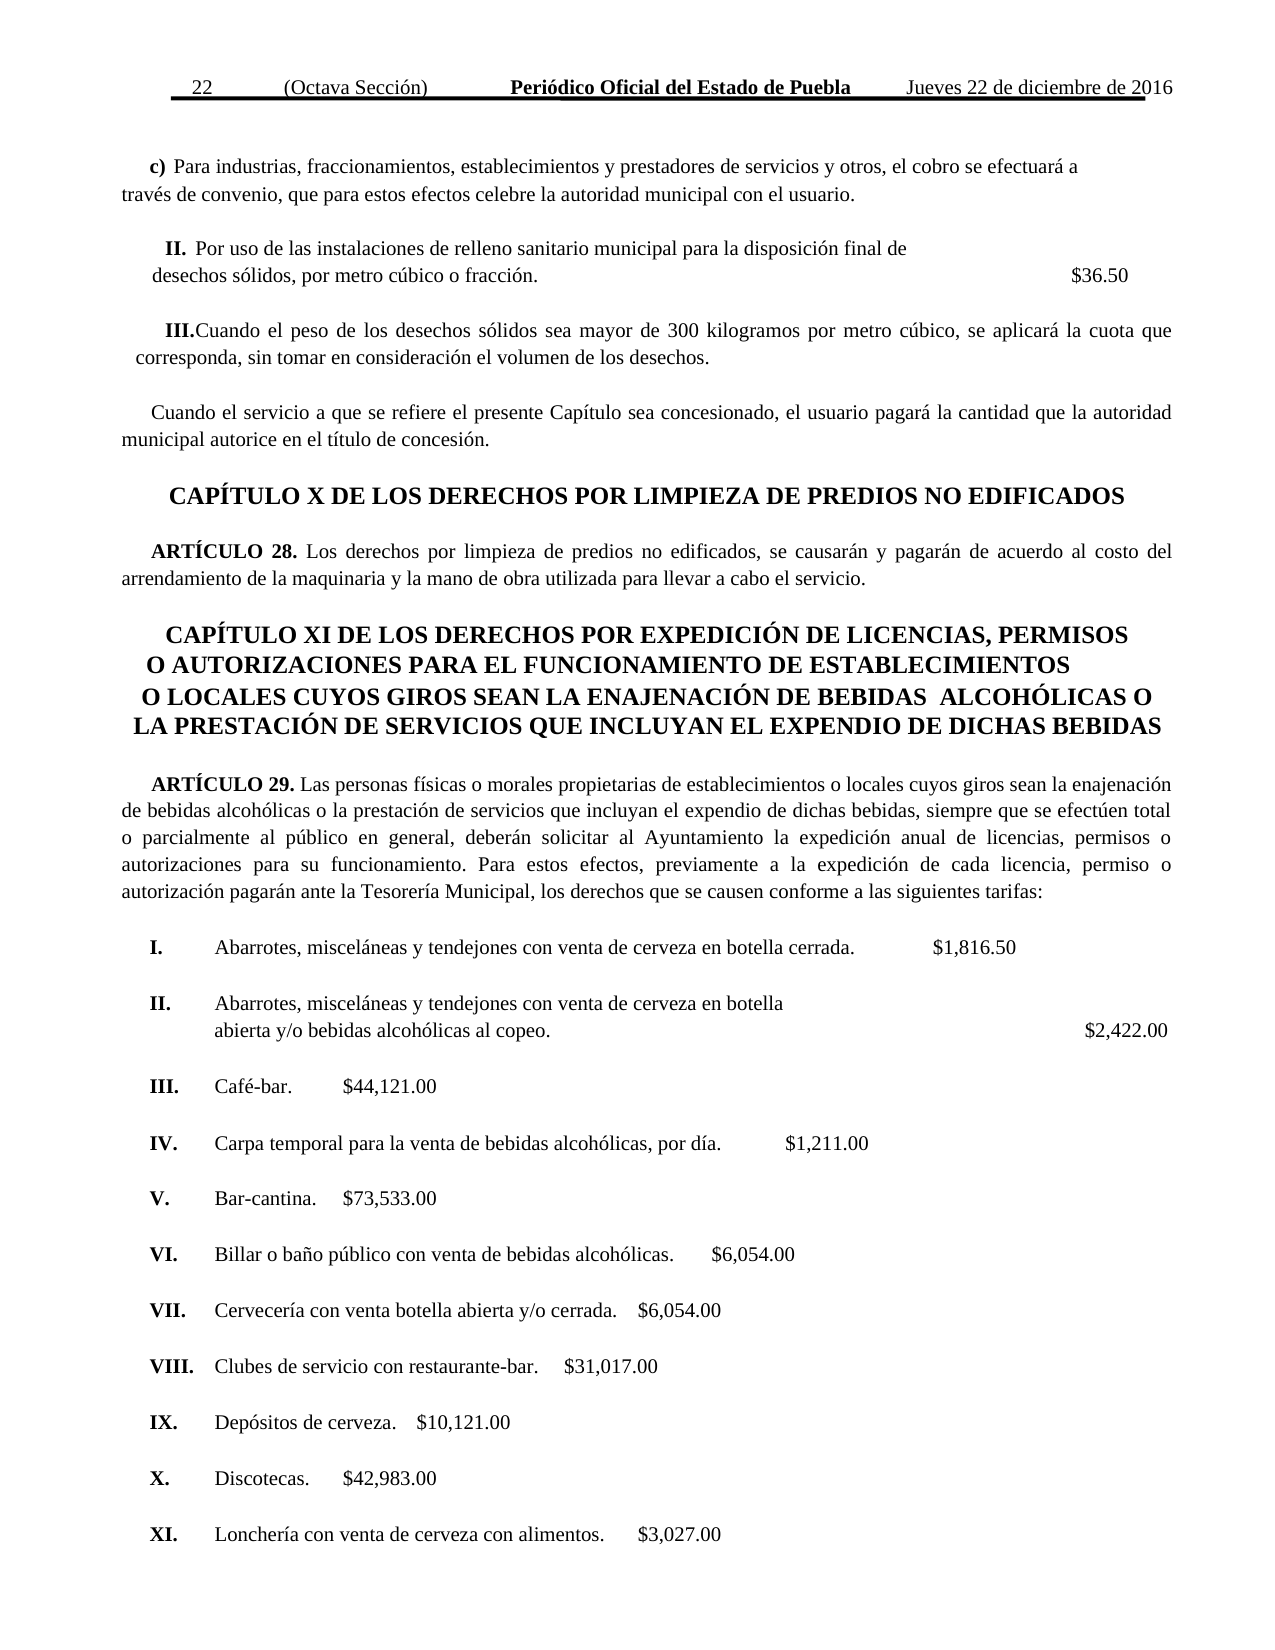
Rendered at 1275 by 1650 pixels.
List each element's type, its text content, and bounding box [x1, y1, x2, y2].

subtitle CAPÍTULO X DE LOS DERECHOS POR LIMPIEZA DE PREDIOS NO EDIFICADOS [121, 481, 1173, 510]
text desechos sólidos, por metro cúbico o fracción. $36.50 [121, 263, 1178, 287]
list Discotecas. $42,983.00 [149, 1466, 1173, 1490]
list Billar o baño público con venta de bebidas alcohólicas. $6,054.00 [149, 1242, 1173, 1266]
list Clubes de servicio con restaurante-bar. $31,017.00 [149, 1354, 1173, 1378]
list Café-bar. $44,121.00 [149, 1074, 1173, 1098]
text través de convenio, que para estos efectos celebre la autoridad municipal con el usuario. [121, 182, 1173, 206]
list Cervecería con venta botella abierta y/o cerrada. $6,054.00 [149, 1298, 1173, 1322]
text Cuando el servicio a que se refiere el presente Capítulo sea concesionado, el usuario pagará la cantidad que la autoridad municipal autorice en el título de concesión. [121, 400, 1173, 451]
list Cuando el peso de los desechos sólidos sea mayor de 300 kilogramos por metro cúbico, se aplicará la cuota que corresponda, sin tomar en consideración el volumen de los desechos. [135, 318, 1173, 369]
text ARTÍCULO 28. Los derechos por limpieza de predios no edificados, se causarán y pagarán de acuerdo al costo del arrendamiento de la maquinaria y la mano de obra utilizada para llevar a cabo el servicio. [121, 539, 1173, 590]
list Depósitos de cerveza. $10,121.00 [149, 1410, 1173, 1434]
text ARTÍCULO 29. Las personas físicas o morales propietarias de establecimientos o locales cuyos giros sean la enajenación de bebidas alcohólicas o la prestación de servicios que incluyan el expendio de dichas bebidas, siempre que se efectúen total o parcialmente al público en general, deberán solicitar al Ayuntamiento la expedición anual de licencias, permisos o autorizaciones para su funcionamiento. Para estos efectos, previamente a la expedición de cada licencia, permiso o autorización pagarán ante la Tesorería Municipal, los derechos que se causen conforme a las siguientes tarifas: [121, 772, 1173, 903]
list Carpa temporal para la venta de bebidas alcohólicas, por día. $1,211.00 [149, 1130, 1173, 1154]
list Bar-cantina. $73,533.00 [149, 1186, 1173, 1210]
list Lonchería con venta de cerveza con alimentos. $3,027.00 [149, 1522, 1173, 1546]
list Abarrotes, misceláneas y tendejones con venta de cerveza en botella cerrada. $1,816.50 [149, 935, 1173, 959]
list Por uso de las instalaciones de relleno sanitario municipal para la disposición final de [135, 236, 1173, 260]
text CAPÍTULO XI DE LOS DERECHOS POR EXPEDICIÓN DE LICENCIAS, PERMISOS [121, 620, 1173, 649]
list Abarrotes, misceláneas y tendejones con venta de cerveza en botella [149, 991, 1173, 1015]
subtitle O LOCALES CUYOS GIROS SEAN LA ENAJENACIÓN DE BEBIDAS ALCOHÓLICAS O LA PRESTACIÓN DE SERVICIOS QUE INCLUYAN EL EXPENDIO DE DICHAS BEBIDAS [121, 682, 1173, 740]
text O AUTORIZACIONES PARA EL FUNCIONAMIENTO DE ESTABLECIMIENTOS [146, 651, 1178, 679]
list Para industrias, fraccionamientos, establecimientos y prestadores de servicios y otros, el cobro se efectuará a [149, 154, 1173, 178]
text abierta y/o bebidas alcohólicas al copeo. $2,422.00 [121, 1018, 1178, 1042]
